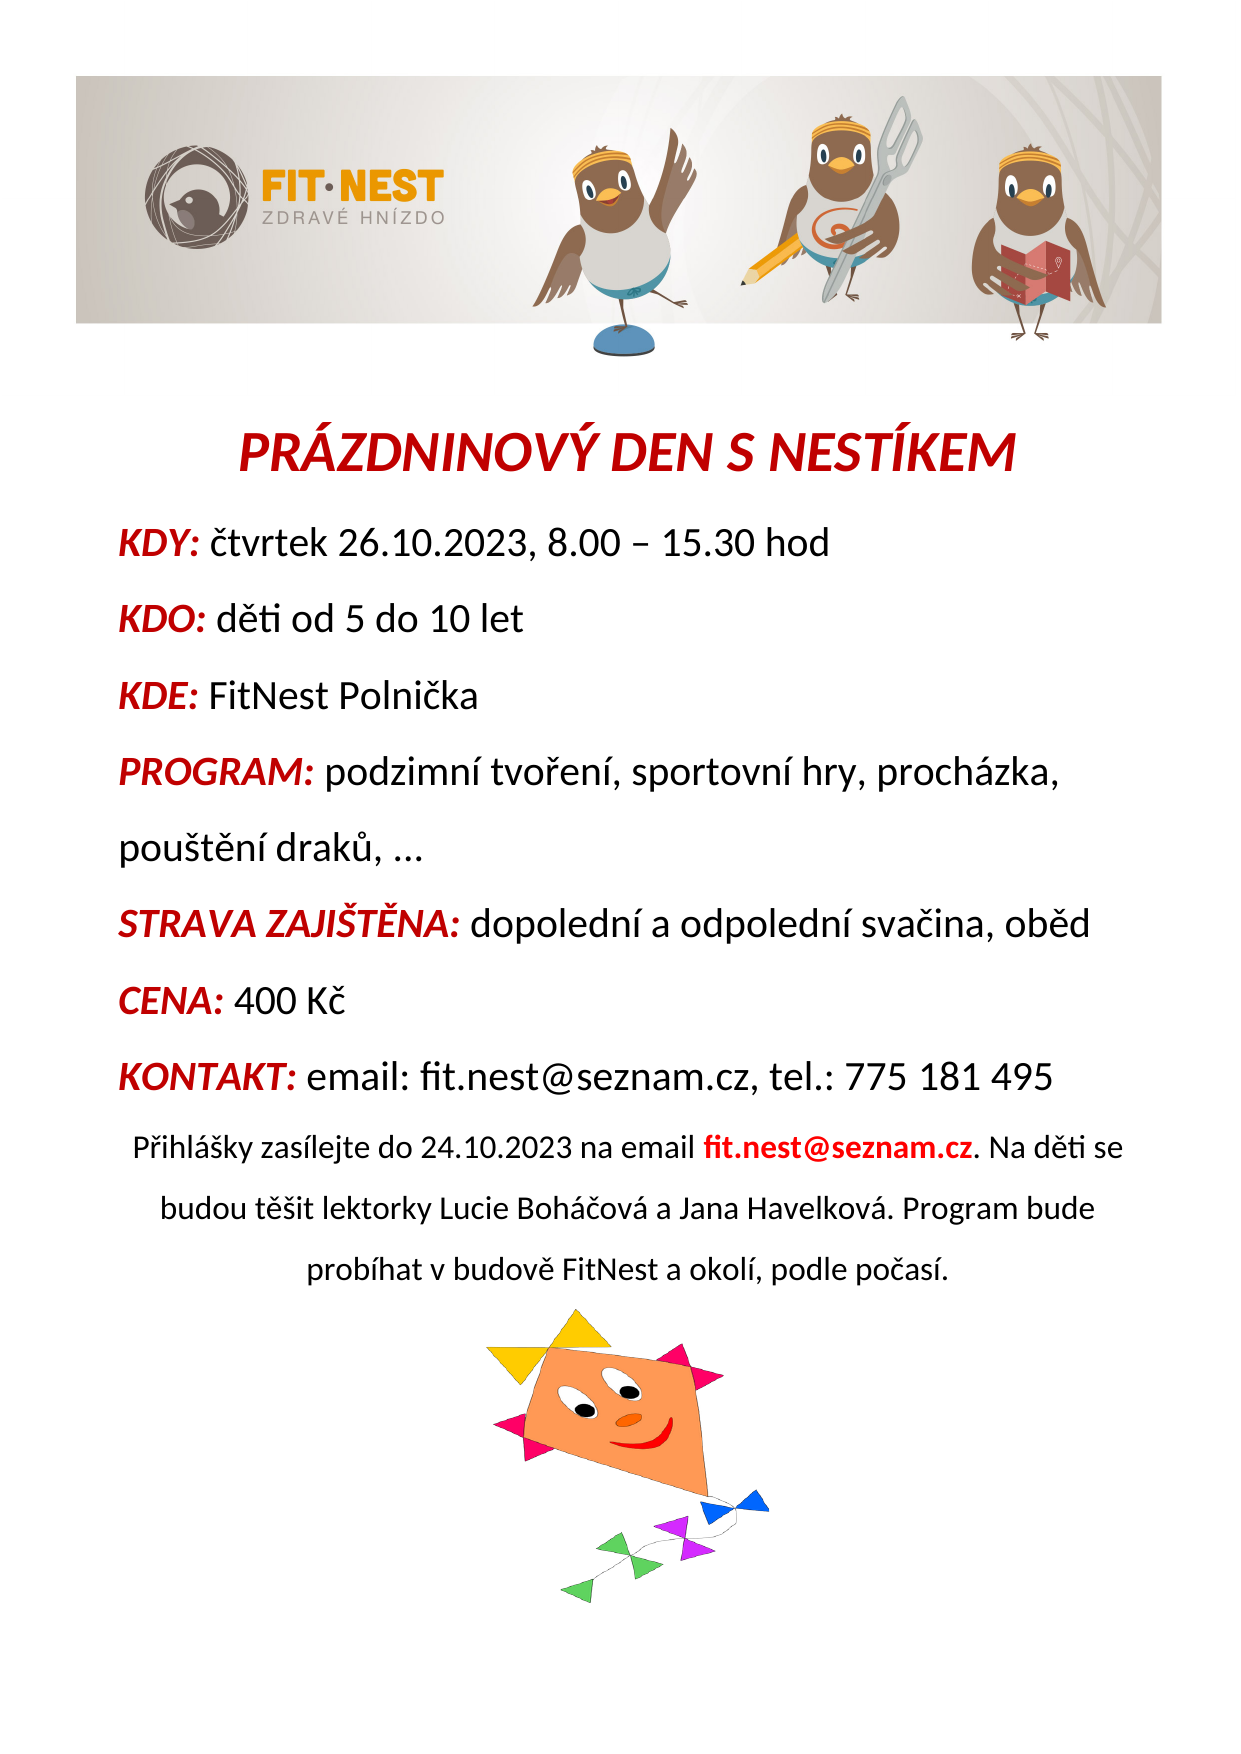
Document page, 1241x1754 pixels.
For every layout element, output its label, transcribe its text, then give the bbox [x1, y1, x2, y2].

text KDO: děti od 5 do 10 let [118, 592, 1137, 643]
text KONTAKT: email: fit.nest@seznam.cz, tel.: 775 181 495 [118, 1050, 1137, 1101]
text KDE: FitNest Polnička [118, 669, 1137, 719]
text STRAVA ZAJIŠTĚNA: dopolední a odpolední svačina, oběd [118, 897, 1137, 948]
text PROGRAM: podzimní tvoření, sportovní hry, procházka, pouštění draků, ... [118, 745, 1137, 872]
text KDY: čtvrtek 26.10.2023, 8.00 – 15.30 hod [118, 516, 1137, 567]
picture [1, 1, 1236, 396]
text Přihlášky zasílejte do 24.10.2023 na email fit.nest@seznam.cz. Na děti se budou těšit lektorky Lucie Boháčová a Jana Havelková. Program bude probíhat v budově FitNest a okolí, podle počasí. [118, 1126, 1137, 1289]
text CENA: 400 Kč [118, 974, 1137, 1024]
picture [486, 1309, 770, 1603]
text PRÁZDNINOVÝ DEN S NESTÍKEM [118, 414, 1137, 486]
